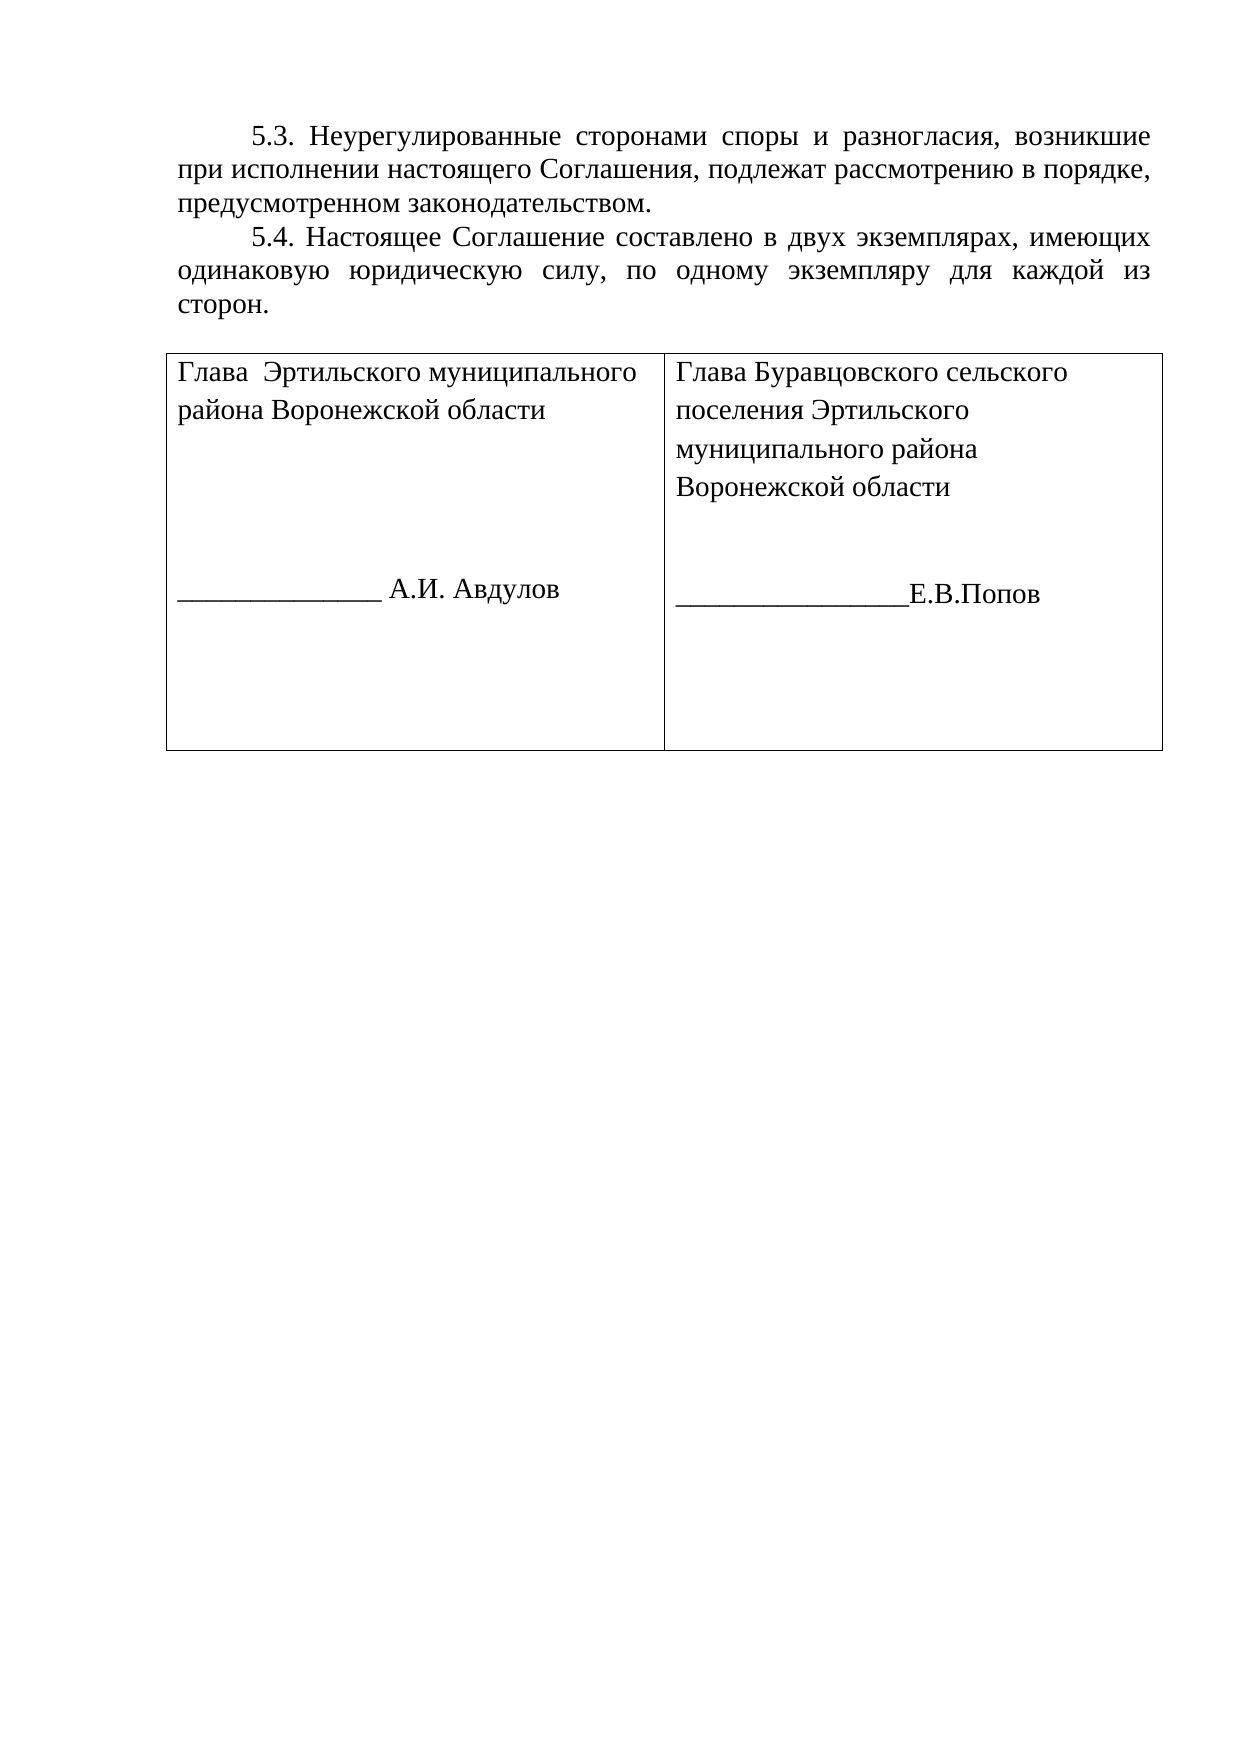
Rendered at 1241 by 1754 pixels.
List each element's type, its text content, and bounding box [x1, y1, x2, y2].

table_header Глава Буравцовского сельского поселения Эртильского муниципального района Воронежской области ________________Е.В.Попов [665, 354, 1162, 750]
text 5.3. Неурегулированные сторонами споры и разногласия, возникшие при исполнении настоящего Соглашения, подлежат рассмотрению в порядке, предусмотренном законодательством. [177, 118, 1152, 219]
text 5.4. Настоящее Соглашение составлено в двух экземплярах, имеющих одинаковую юридическую силу, по одному экземпляру для каждой из сторон. [177, 219, 1152, 319]
table_header Глава Эртильского муниципального района Воронежской области ______________ А.И. Авдулов [167, 354, 664, 750]
